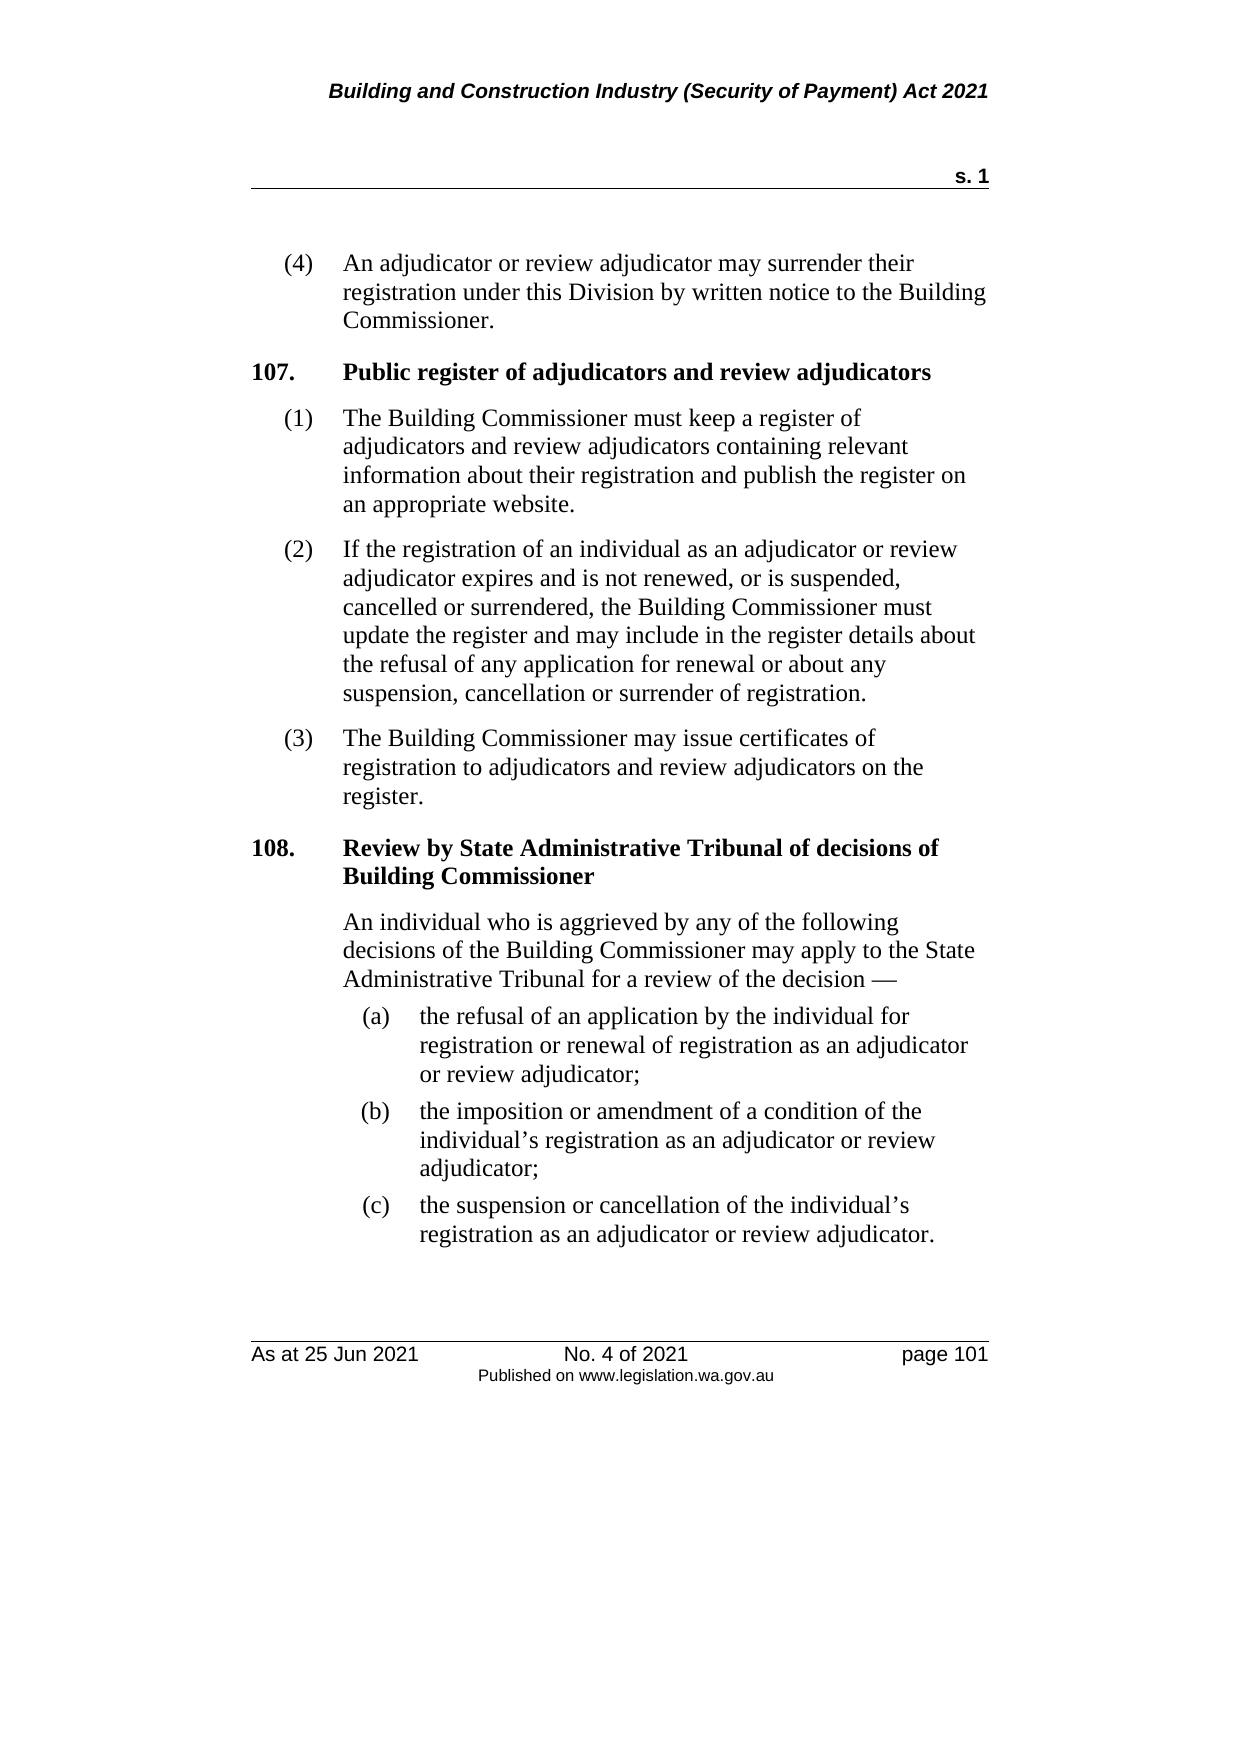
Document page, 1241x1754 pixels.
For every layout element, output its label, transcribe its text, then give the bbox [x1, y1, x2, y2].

subtitle 107. Public register of adjudicators and review adjudicators [251, 357, 989, 386]
text (c) the suspension or cancellation of the individual’s registration as an adjudicator or review adjudicator. [251, 1191, 989, 1248]
text (3) The Building Commissioner may issue certificates of registration to adjudicators and review adjudicators on the register. [251, 723, 989, 810]
text An individual who is aggrieved by any of the following decisions of the Building Commissioner may apply to the State Administrative Tribunal for a review of the decision — [251, 907, 989, 993]
text (b) the imposition or amendment of a condition of the individual’s registration as an adjudicator or review adjudicator; [251, 1096, 989, 1182]
text (a) the refusal of an application by the individual for registration or renewal of registration as an adjudicator or review adjudicator; [251, 1001, 989, 1088]
text (1) The Building Commissioner must keep a register of adjudicators and review adjudicators containing relevant information about their registration and publish the register on an appropriate website. [251, 403, 989, 518]
subtitle 108. Review by State Administrative Tribunal of decisions of Building Commissioner [251, 833, 989, 890]
text (4) An adjudicator or review adjudicator may surrender their registration under this Division by written notice to the Building Commissioner. [251, 248, 989, 334]
text (2) If the registration of an individual as an adjudicator or review adjudicator expires and is not renewed, or is suspended, cancelled or surrendered, the Building Commissioner must update the register and may include in the register details about the refusal of any application for renewal or about any suspension, cancellation or surrender of registration. [251, 534, 989, 707]
